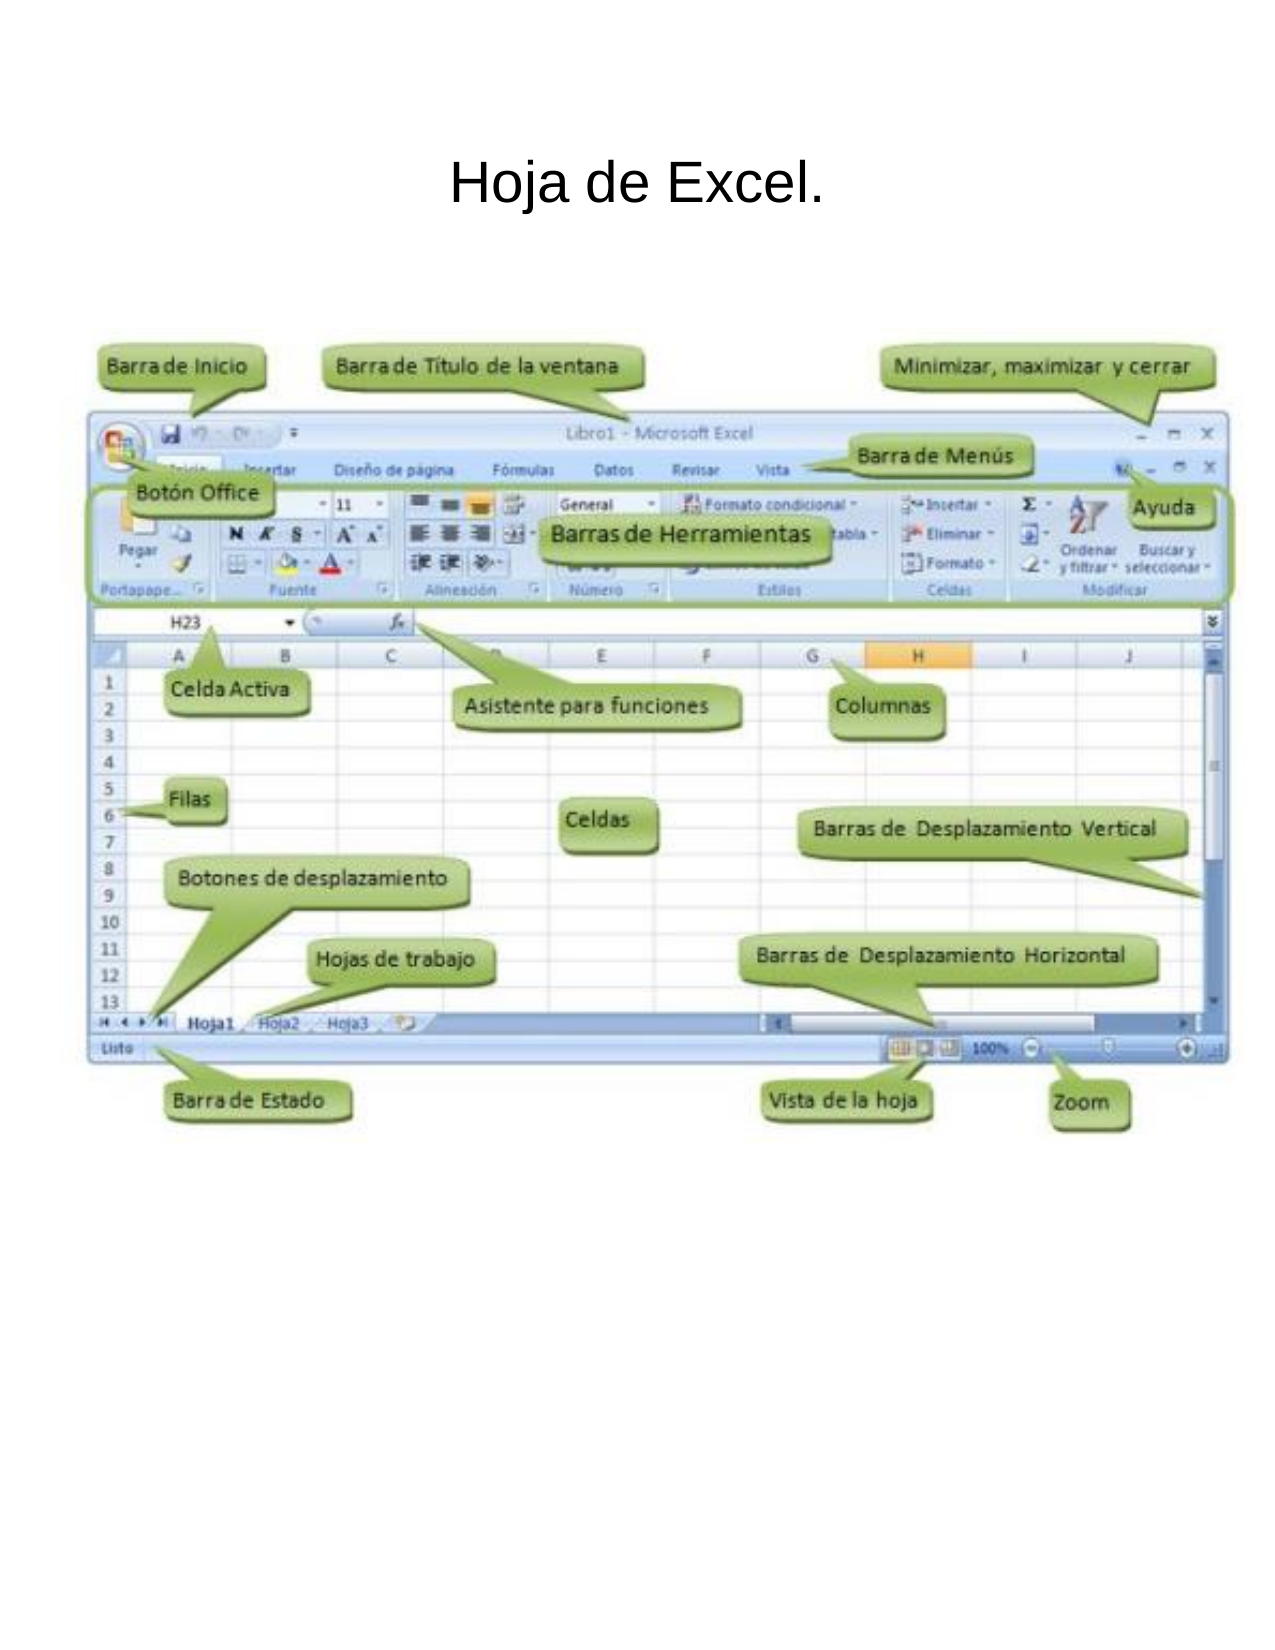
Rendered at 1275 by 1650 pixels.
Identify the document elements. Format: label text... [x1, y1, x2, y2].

picture [59, 328, 1247, 1143]
text Hoja de Excel. [177, 148, 1098, 215]
